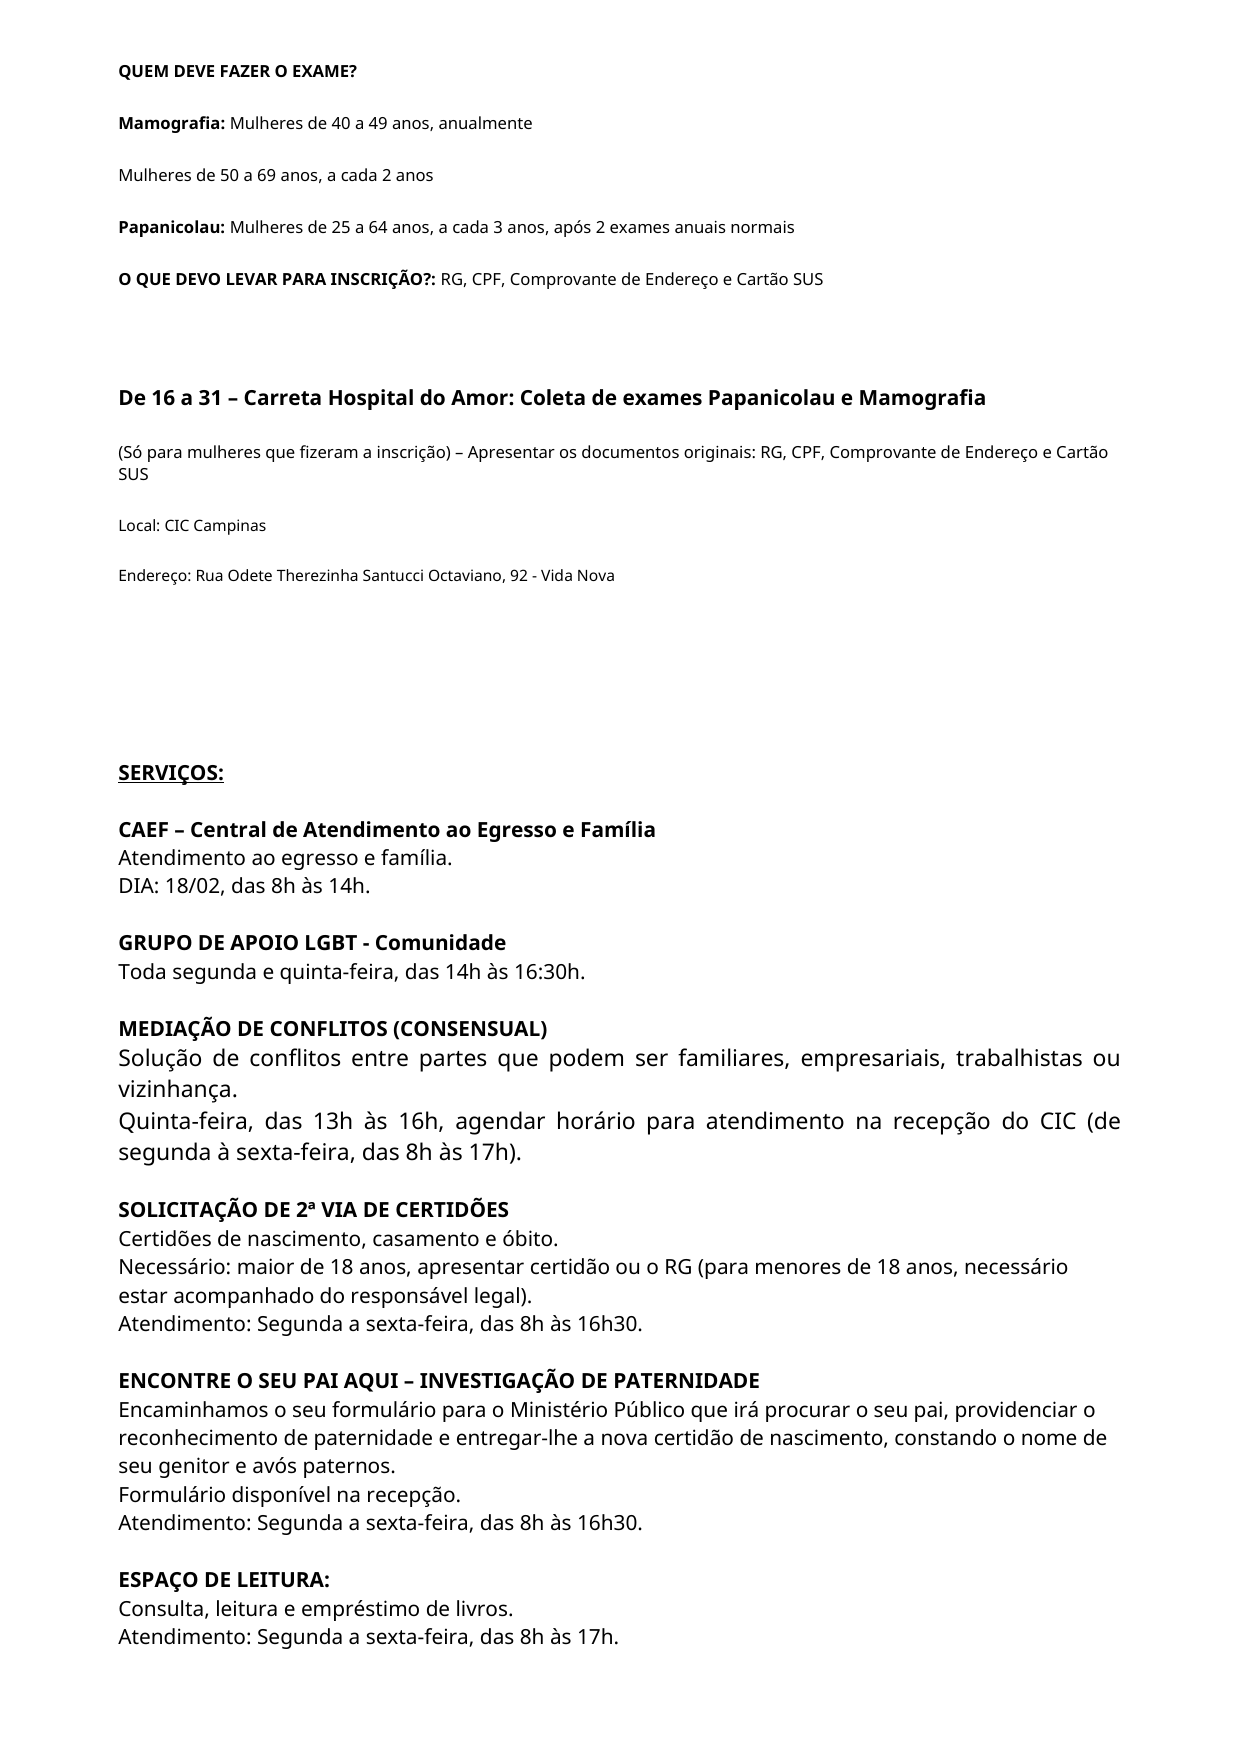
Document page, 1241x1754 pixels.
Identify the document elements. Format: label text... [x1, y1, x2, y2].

text Toda segunda e quinta-feira, das 14h às 16:30h. [118, 957, 1122, 985]
text MEDIAÇÃO DE CONFLITOS (CONSENSUAL) [118, 1014, 1122, 1042]
text CAEF – Central de Atendimento ao Egresso e Família [118, 815, 1122, 843]
text ESPAÇO DE LEITURA: [118, 1565, 1122, 1594]
text ENCONTRE O SEU PAI AQUI – INVESTIGAÇÃO DE PATERNIDADE [118, 1366, 1122, 1395]
text SOLICITAÇÃO DE 2ª VIA DE CERTIDÕES [118, 1196, 1122, 1224]
text Atendimento ao egresso e família. [118, 843, 1122, 872]
text (Só para mulheres que fizeram a inscrição) – Apresentar os documentos originais: RG, CPF, Comprovante de Endereço e Cartão SUS [118, 440, 1122, 486]
text QUEM DEVE FAZER O EXAME? [118, 60, 1122, 83]
text Atendimento: Segunda a sexta-feira, das 8h às 16h30. [118, 1309, 1122, 1338]
text O QUE DEVO LEVAR PARA INSCRIÇÃO?: RG, CPF, Comprovante de Endereço e Cartão SUS [118, 267, 1122, 290]
text Consulta, leitura e empréstimo de livros. [118, 1594, 1122, 1622]
text Local: CIC Campinas [118, 515, 1122, 536]
text Quinta-feira, das 13h às 16h, agendar horário para atendimento na recepção do CIC (de segunda à sexta-feira, das 8h às 17h). [118, 1105, 1122, 1167]
text Atendimento: Segunda a sexta-feira, das 8h às 16h30. [118, 1508, 1122, 1537]
text De 16 a 31 – Carreta Hospital do Amor: Coleta de exames Papanicolau e Mamografia [118, 383, 1122, 411]
text Papanicolau: Mulheres de 25 a 64 anos, a cada 3 anos, após 2 exames anuais normais [118, 216, 1122, 238]
text Endereço: Rua Odete Therezinha Santucci Octaviano, 92 - Vida Nova [118, 565, 1122, 586]
text DIA: 18/02, das 8h às 14h. [118, 872, 1122, 900]
text Necessário: maior de 18 anos, apresentar certidão ou o RG (para menores de 18 anos, necessário estar acompanhado do responsável legal). [118, 1252, 1122, 1309]
text Mamografia: Mulheres de 40 a 49 anos, anualmente [118, 112, 1122, 134]
text SERVIÇOS: [118, 758, 1122, 786]
text Solução de conflitos entre partes que podem ser familiares, empresariais, trabalhistas ou vizinhança. [118, 1042, 1122, 1105]
text Formulário disponível na recepção. [118, 1480, 1122, 1508]
text Mulheres de 50 a 69 anos, a cada 2 anos [118, 164, 1122, 186]
text Encaminhamos o seu formulário para o Ministério Público que irá procurar o seu pai, providenciar o reconhecimento de paternidade e entregar-lhe a nova certidão de nascimento, constando o nome de seu genitor e avós paternos. [118, 1395, 1122, 1480]
text GRUPO DE APOIO LGBT - Comunidade [118, 928, 1122, 957]
text Certidões de nascimento, casamento e óbito. [118, 1224, 1122, 1252]
text Atendimento: Segunda a sexta-feira, das 8h às 17h. [118, 1622, 1122, 1651]
